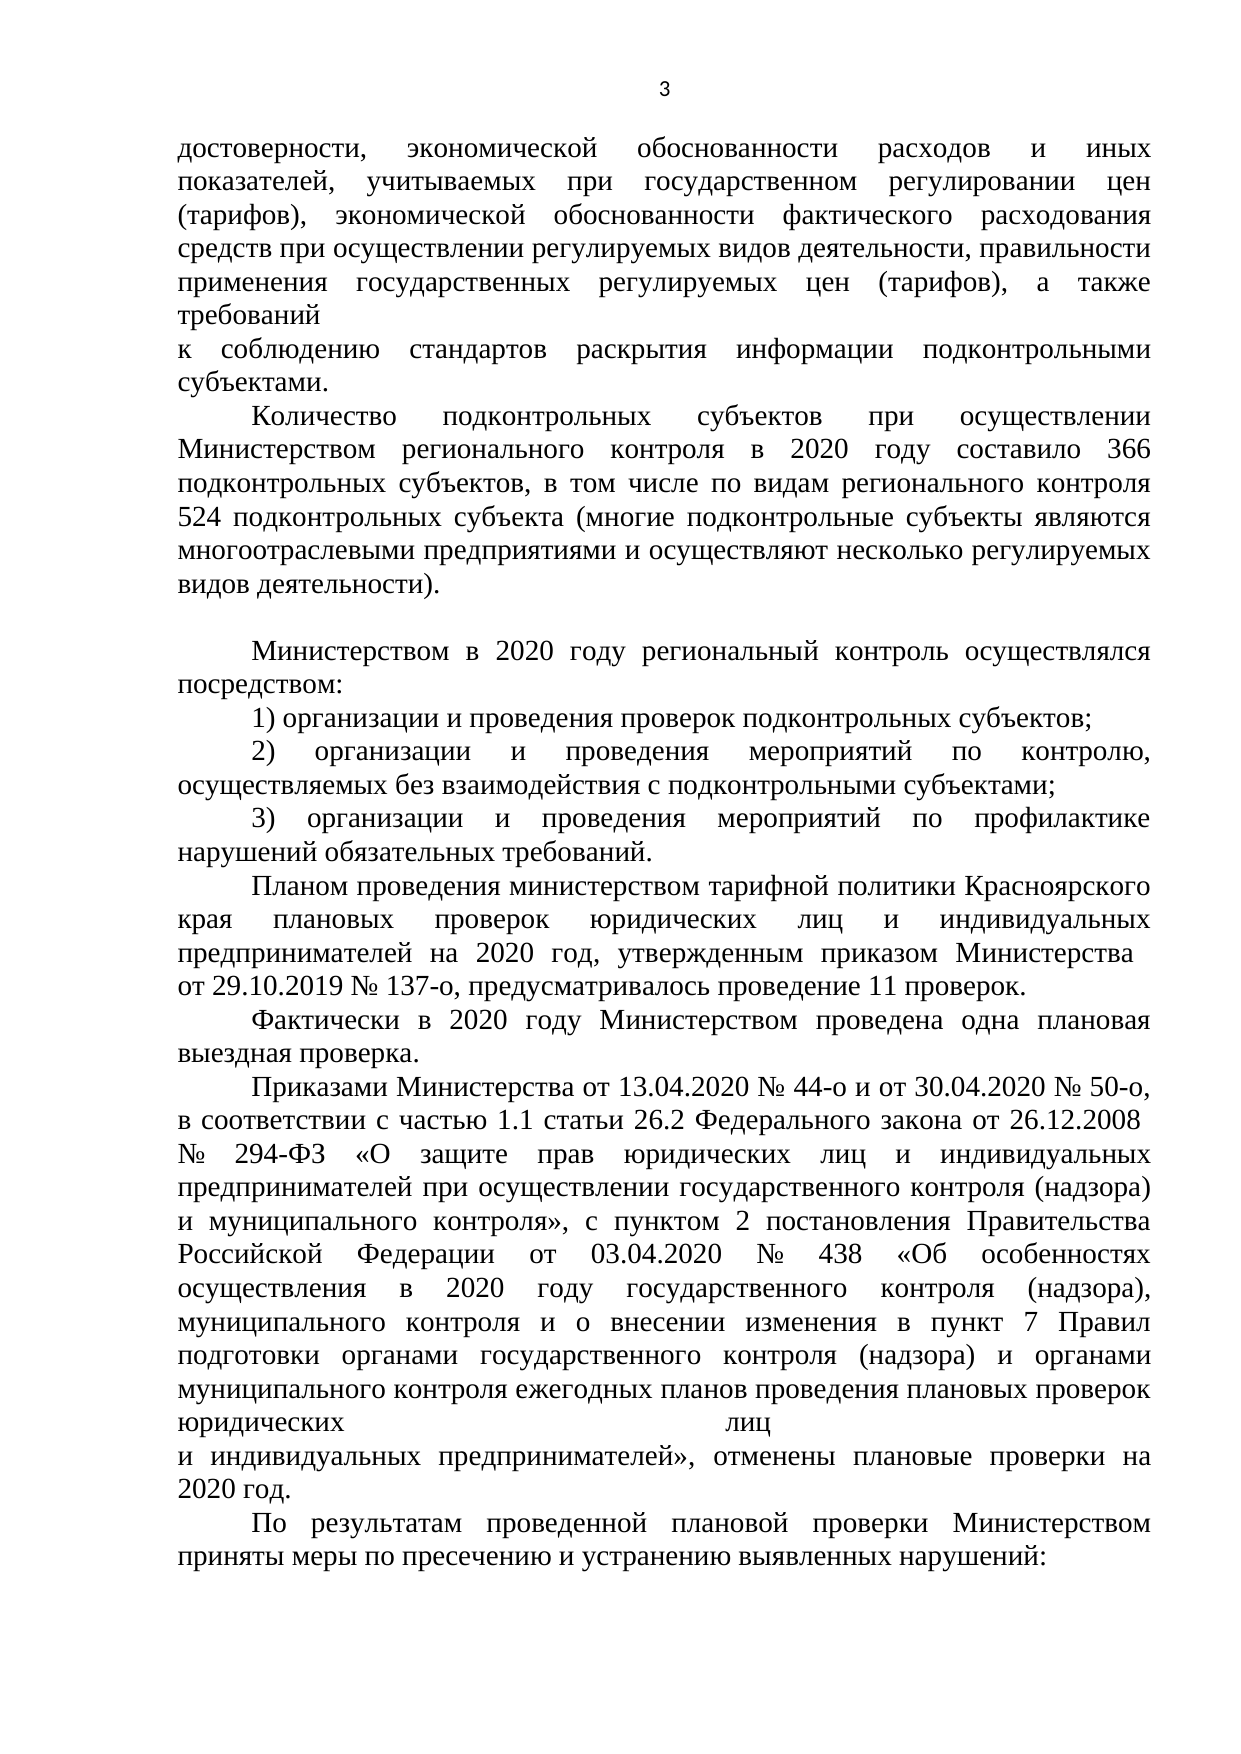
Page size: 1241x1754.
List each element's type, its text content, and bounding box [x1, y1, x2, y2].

text По результатам проведенной плановой проверки Министерством приняты меры по пресечению и устранению выявленных нарушений: [177, 1505, 1152, 1572]
text 2) организации и проведения мероприятий по контролю, осуществляемых без взаимодействия с подконтрольными субъектами; [177, 733, 1152, 801]
text 3) организации и проведения мероприятий по профилактике нарушений обязательных требований. [177, 801, 1152, 868]
text Фактически в 2020 году Министерством проведена одна плановая выездная проверка. [177, 1002, 1152, 1069]
text Министерством в 2020 году региональный контроль осуществлялся посредством: [177, 633, 1152, 700]
text Количество подконтрольных субъектов при осуществлении Министерством регионального контроля в 2020 году составило 366 подконтрольных субъектов, в том числе по видам регионального контроля 524 подконтрольных субъекта (многие подконтрольные субъекты являются многоотраслевыми предприятиями и осуществляют несколько регулируемых видов деятельности). [177, 398, 1152, 599]
text Приказами Министерства от 13.04.2020 № 44-о и от 30.04.2020 № 50-о, в соответствии с частью 1.1 статьи 26.2 Федерального закона от 26.12.2008 № 294-ФЗ «О защите прав юридических лиц и индивидуальных предпринимателей при осуществлении государственного контроля (надзора) и муниципального контроля», с пунктом 2 постановления Правительства Российской Федерации от 03.04.2020 № 438 «Об особенностях осуществления в 2020 году государственного контроля (надзора), муниципального контроля и о внесении изменения в пункт 7 Правил подготовки органами государственного контроля (надзора) и органами муниципального контроля ежегодных планов проведения плановых проверок юридических лиц и индивидуальных предпринимателей», отменены плановые проверки на 2020 год. [177, 1069, 1152, 1505]
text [177, 130, 1152, 398]
text Планом проведения министерством тарифной политики Красноярского края плановых проверок юридических лиц и индивидуальных предпринимателей на 2020 год, утвержденным приказом Министерства от 29.10.2019 № 137-о, предусматривалось проведение 11 проверок. [177, 868, 1152, 1002]
text 1) организации и проведения проверок подконтрольных субъектов; [177, 700, 1152, 733]
